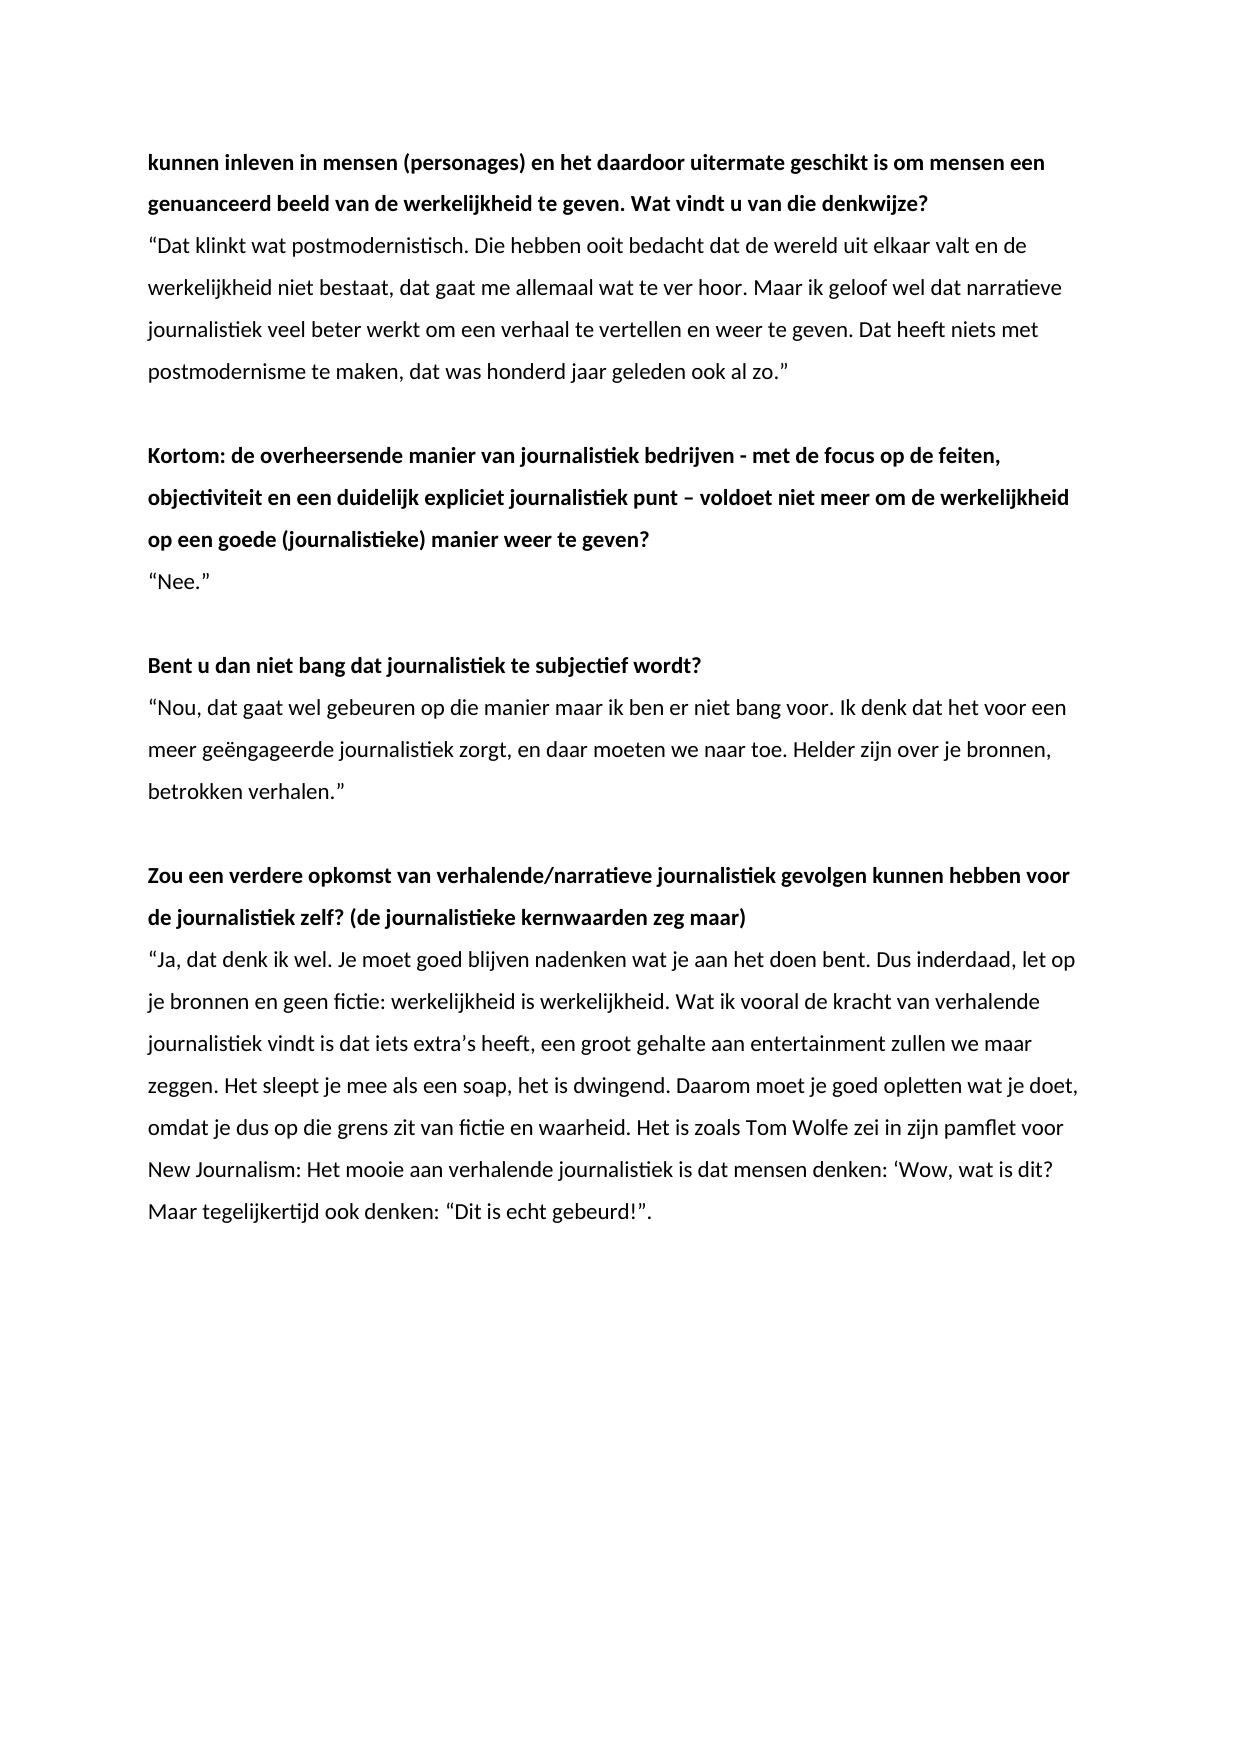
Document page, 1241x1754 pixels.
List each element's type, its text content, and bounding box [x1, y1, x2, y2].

text “Ja, dat denk ik wel. Je moet goed blijven nadenken wat je aan het doen bent. Dus inderdaad, let op je bronnen en geen fictie: werkelijkheid is werkelijkheid. Wat ik vooral de kracht van verhalende journalistiek vindt is dat iets extra’s heeft, een groot gehalte aan entertainment zullen we maar zeggen. Het sleept je mee als een soap, het is dwingend. Daarom moet je goed opletten wat je doet, omdat je dus op die grens zit van fictie en waarheid. Het is zoals Tom Wolfe zei in zijn pamflet voor New Journalism: Het mooie aan verhalende journalistiek is dat mensen denken: ‘Wow, wat is dit? Maar tegelijkertijd ook denken: “Dit is echt gebeurd!”. [148, 945, 1093, 1225]
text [148, 148, 1093, 218]
text “Dat klinkt wat postmodernistisch. Die hebben ooit bedacht dat de wereld uit elkaar valt en de werkelijkheid niet bestaat, dat gaat me allemaal wat te ver hoor. Maar ik geloof wel dat narratieve journalistiek veel beter werkt om een verhaal te vertellen en weer te geven. Dat heeft niets met postmodernisme te maken, dat was honderd jaar geleden ook al zo.” [148, 232, 1093, 386]
text “Nee.” [148, 567, 1093, 595]
text Bent u dan niet bang dat journalistiek te subjectief wordt? [148, 651, 1093, 679]
text Zou een verdere opkomst van verhalende/narratieve journalistiek gevolgen kunnen hebben voor de journalistiek zelf? (de journalistieke kernwaarden zeg maar) [148, 861, 1093, 931]
text Kortom: de overheersende manier van journalistiek bedrijven - met de focus op de feiten, objectiviteit en een duidelijk expliciet journalistiek punt – voldoet niet meer om de werkelijkheid op een goede (journalistieke) manier weer te geven? [148, 441, 1093, 553]
text “Nou, dat gaat wel gebeuren op die manier maar ik ben er niet bang voor. Ik denk dat het voor een meer geëngageerde journalistiek zorgt, en daar moeten we naar toe. Helder zijn over je bronnen, betrokken verhalen.” [148, 693, 1093, 805]
